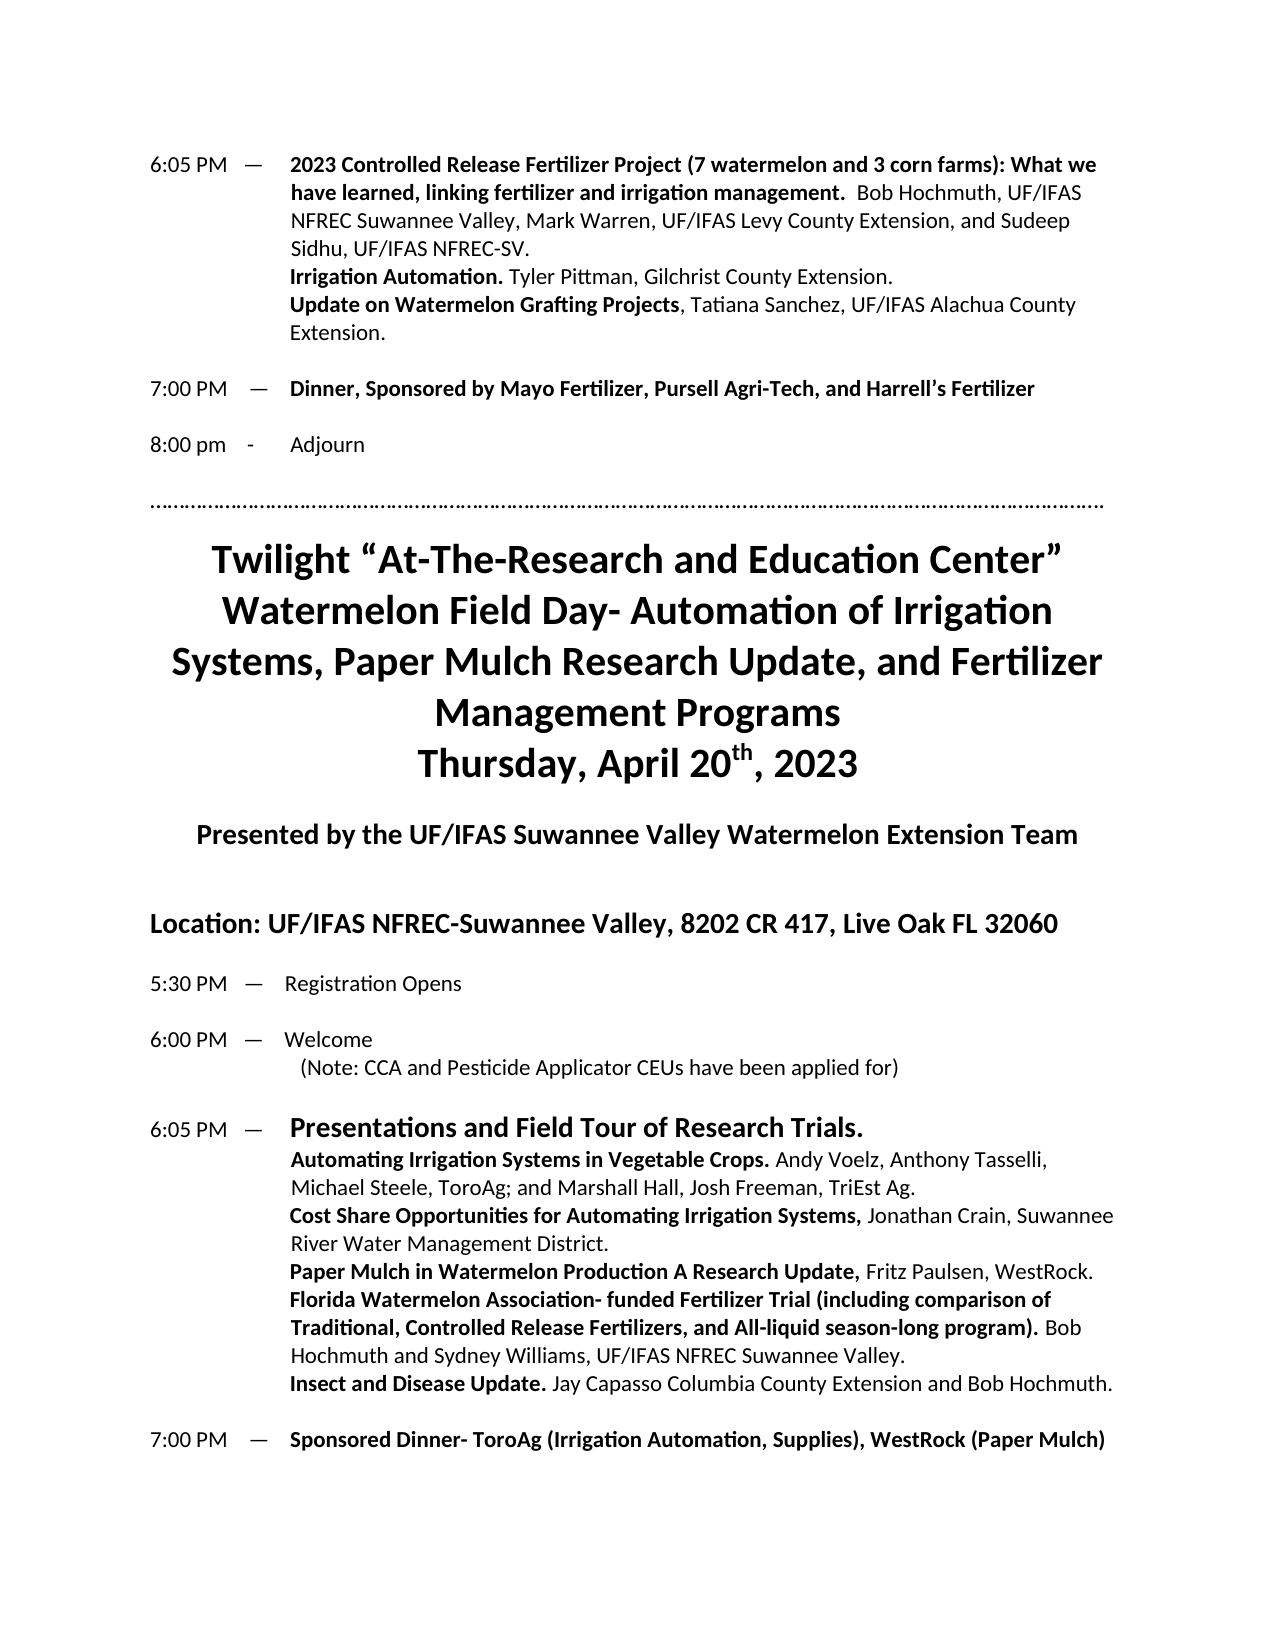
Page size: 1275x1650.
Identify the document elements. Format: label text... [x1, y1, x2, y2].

text Cost Share Opportunities for Automating Irrigation Systems, Jonathan Crain, Suwannee River Water Management District. [289, 1201, 1125, 1257]
text Twilight “At-The-Research and Education Center” Watermelon Field Day- Automation of Irrigation Systems, Paper Mulch Research Update, and Fertilizer Management Programs [150, 533, 1125, 737]
text 5:30 PM — Registration Opens [150, 969, 1125, 997]
text …………………………………………………………………………………………………………………………………………………. [150, 484, 1125, 514]
text Location: UF/IFAS NFREC-Suwannee Valley, 8202 CR 417, Live Oak FL 32060 [150, 905, 1125, 941]
text 6:05 PM — 2023 Controlled Release Fertilizer Project (7 watermelon and 3 corn farms): What we have learned, linking fertilizer and irrigation management. Bob Hochmuth, UF/IFAS NFREC Suwannee Valley, Mark Warren, UF/IFAS Levy County Extension, and Sudeep Sidhu, UF/IFAS NFREC-SV. [150, 150, 1125, 262]
text 6:00 PM — Welcome [150, 1025, 1125, 1053]
text 6:05 PM — Presentations and Field Tour of Research Trials. [150, 1109, 1125, 1145]
text Thursday, April 20th, 2023 [150, 737, 1125, 787]
text Florida Watermelon Association- funded Fertilizer Trial (including comparison of Traditional, Controlled Release Fertilizers, and All-liquid season-long program). Bob Hochmuth and Sydney Williams, UF/IFAS NFREC Suwannee Valley. [289, 1285, 1125, 1369]
text Insect and Disease Update. Jay Capasso Columbia County Extension and Bob Hochmuth. [289, 1369, 1125, 1397]
text Presented by the UF/IFAS Suwannee Valley Watermelon Extension Team [150, 816, 1125, 852]
text Update on Watermelon Grafting Projects, Tatiana Sanchez, UF/IFAS Alachua County Extension. [289, 290, 1125, 346]
text Automating Irrigation Systems in Vegetable Crops. Andy Voelz, Anthony Tasselli, Michael Steele, ToroAg; and Marshall Hall, Josh Freeman, TriEst Ag. [289, 1145, 1125, 1201]
text Irrigation Automation. Tyler Pittman, Gilchrist County Extension. [289, 262, 1125, 290]
text 7:00 PM — Dinner, Sponsored by Mayo Fertilizer, Pursell Agri-Tech, and Harrell’s Fertilizer [150, 374, 1125, 402]
text (Note: CCA and Pesticide Applicator CEUs have been applied for) [150, 1053, 1125, 1081]
text 7:00 PM — Sponsored Dinner- ToroAg (Irrigation Automation, Supplies), WestRock (Paper Mulch) [150, 1425, 1125, 1453]
text 8:00 pm - Adjourn [150, 430, 1125, 458]
text Paper Mulch in Watermelon Production A Research Update, Fritz Paulsen, WestRock. [289, 1257, 1125, 1285]
